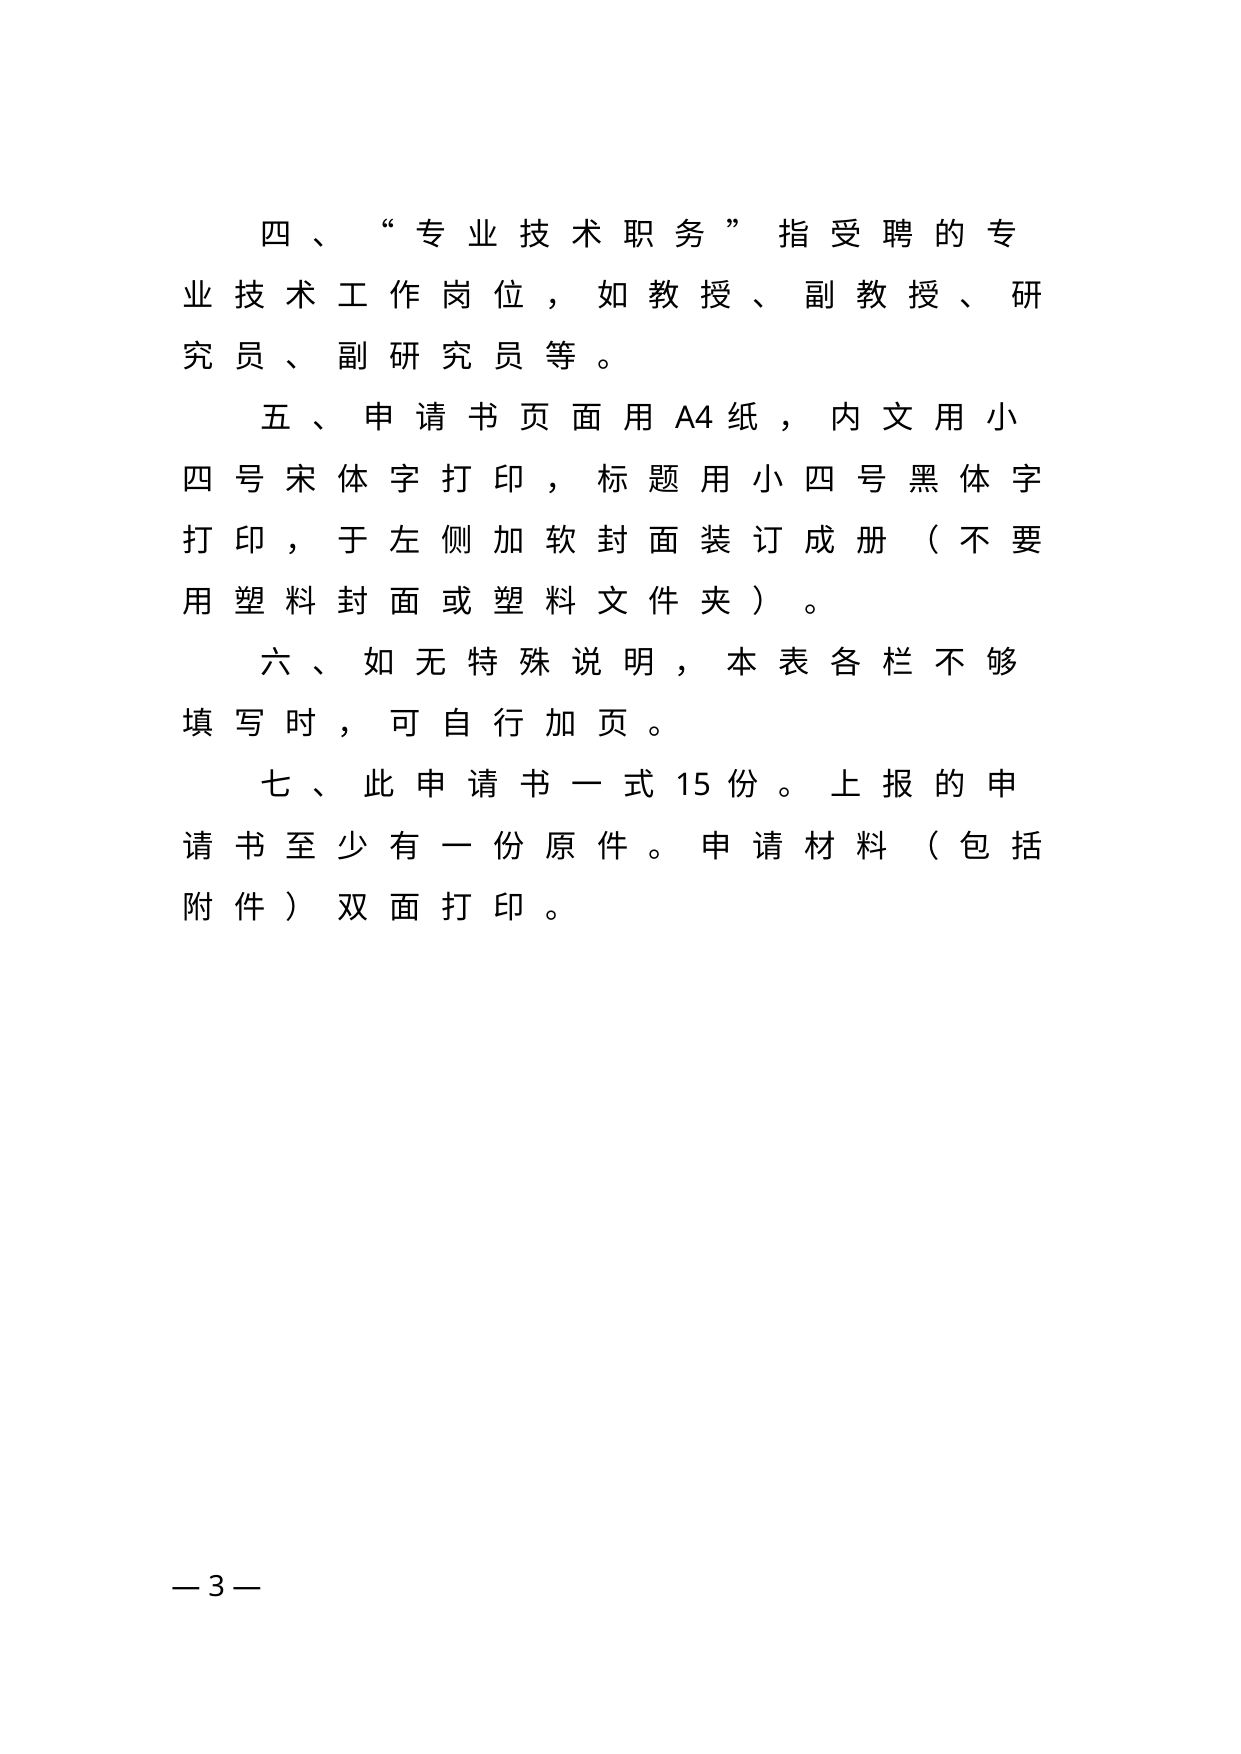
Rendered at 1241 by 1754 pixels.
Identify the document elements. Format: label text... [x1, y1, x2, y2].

text 五、申请书页面用A4纸，内文用小四号宋体字打印，标题用小四号黑体字打印，于左侧加软封面装订成册（不要用塑料封面或塑料文件夹）。 [182, 385, 1064, 629]
text 六、如无特殊说明，本表各栏不够填写时，可自行加页。 [182, 629, 1064, 752]
text 七、此申请书一式15份。上报的申请书至少有一份原件。申请材料（包括附件）双面打印。 [182, 752, 1064, 935]
text 四、“专业技术职务”指受聘的专业技术工作岗位，如教授、副教授、研究员、副研究员等。 [182, 201, 1064, 385]
